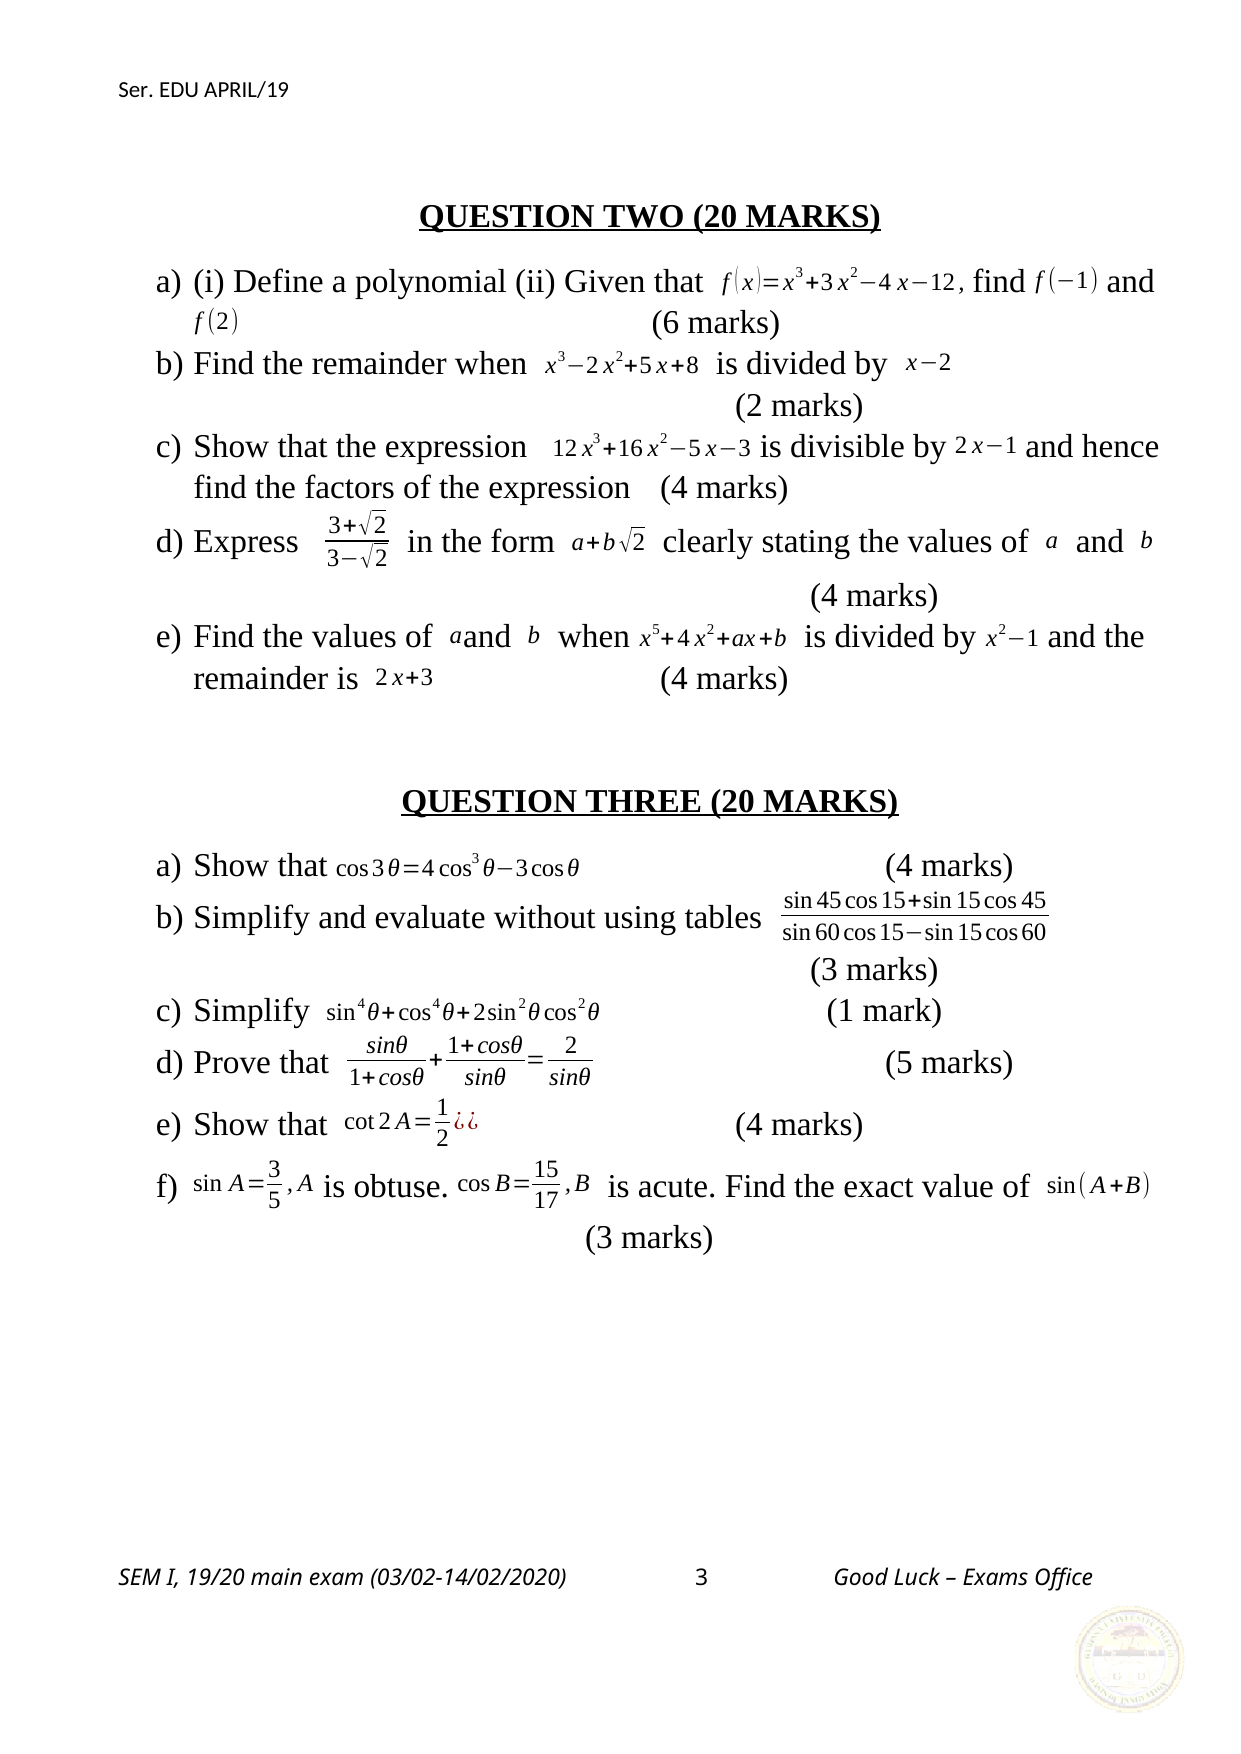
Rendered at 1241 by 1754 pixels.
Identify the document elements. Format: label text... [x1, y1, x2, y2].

list Show that the expression is divisible by and hence find the factors of the expression (4 marks) [156, 426, 1181, 506]
text QUESTION THREE (20 MARKS) [118, 781, 1181, 819]
list Show that (4 marks) [156, 1094, 1181, 1153]
list Show that (4 marks) [156, 846, 1181, 884]
list Simplify (1 mark) [156, 990, 1181, 1029]
list Simplify and evaluate without using tables (3 marks) [156, 887, 1181, 987]
list Express in the form clearly stating the values of and (4 marks) [156, 509, 1181, 613]
list Find the remainder when is divided by (2 marks) [156, 343, 1181, 423]
list Find the values of and when is divided by and the remainder is (4 marks) [156, 617, 1181, 696]
list (i) Define a polynomial (ii) Given that find and (6 marks) [156, 261, 1181, 341]
list is obtuse. is acute. Find the exact value of (3 marks) [156, 1156, 1181, 1256]
text QUESTION TWO (20 MARKS) [118, 196, 1181, 234]
list Prove that (5 marks) [156, 1032, 1181, 1091]
